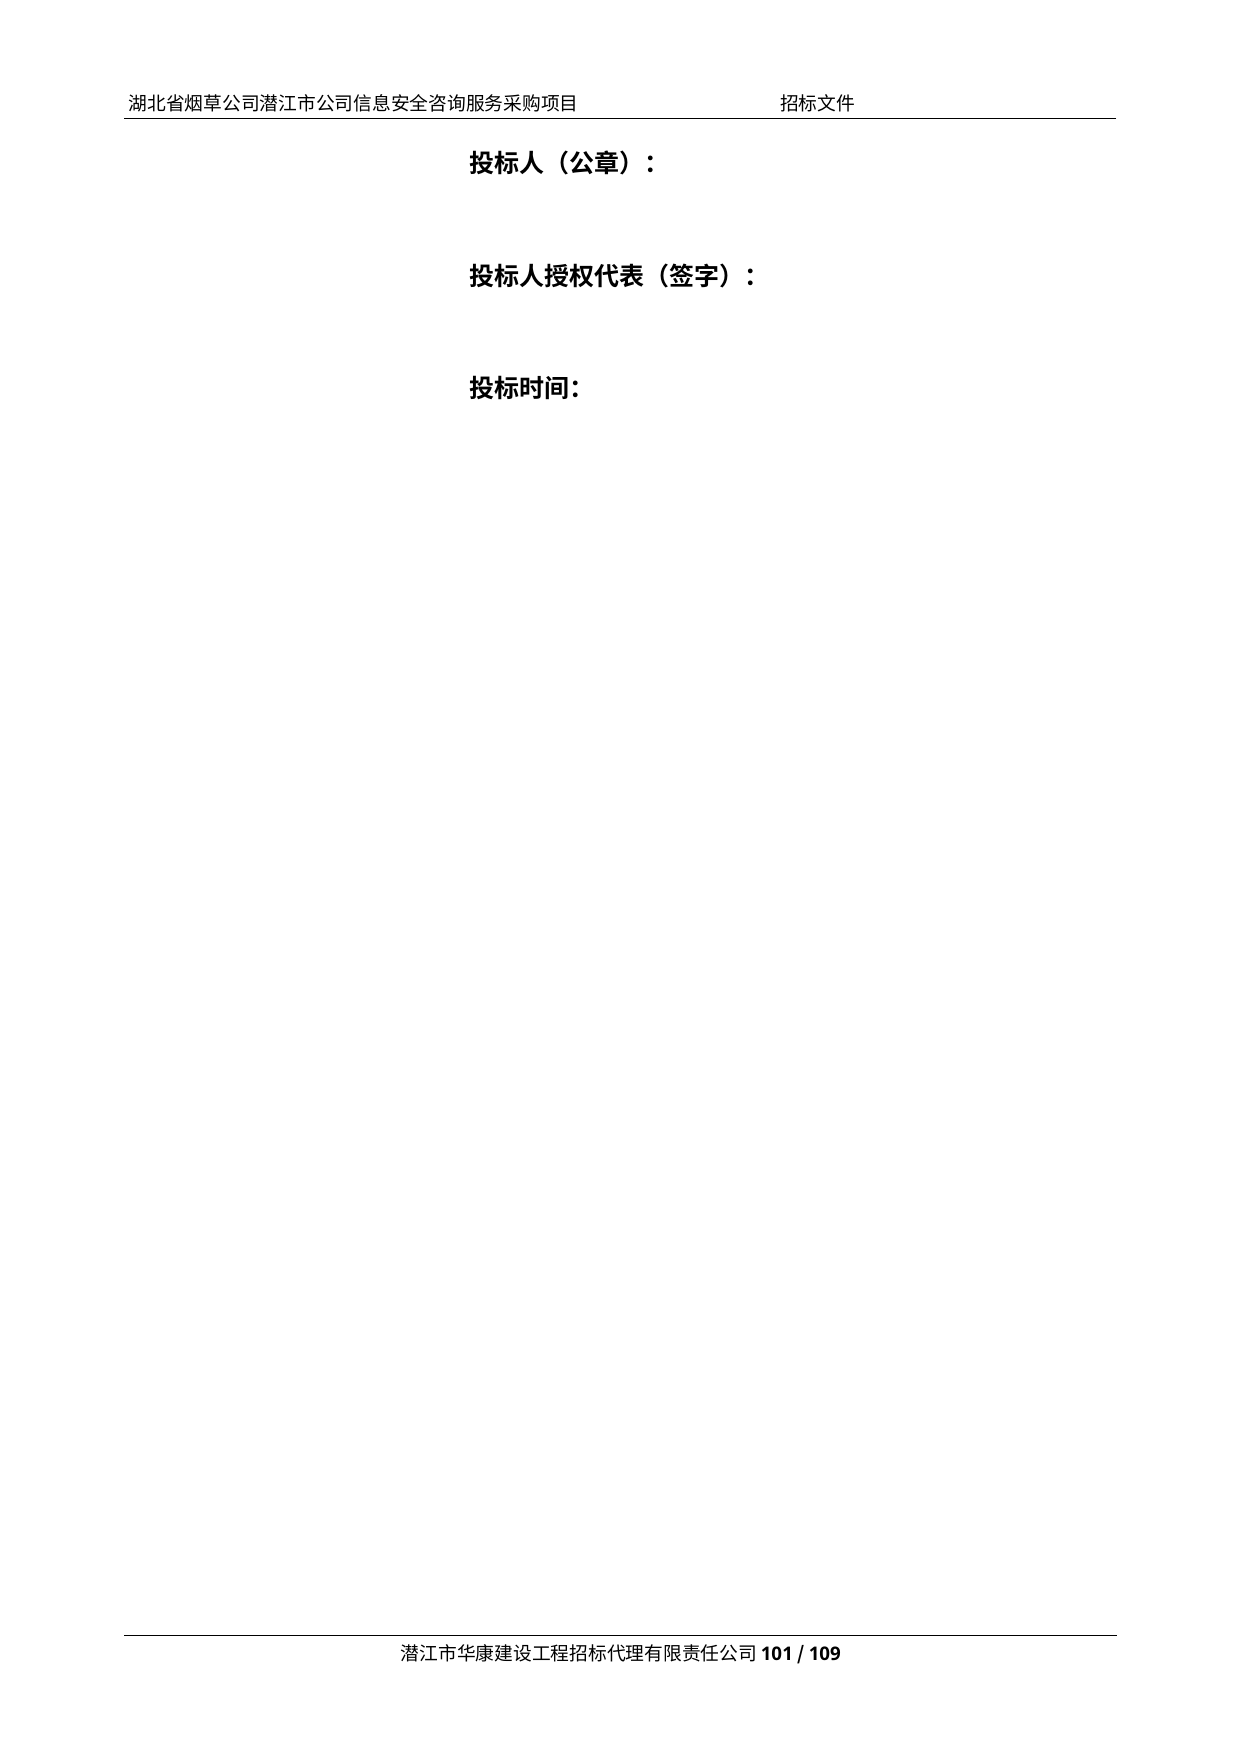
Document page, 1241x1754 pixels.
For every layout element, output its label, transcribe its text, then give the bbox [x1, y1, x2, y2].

text 投标时间： [124, 354, 1116, 419]
text 投标人授权代表（签字）： [124, 242, 1116, 307]
text 投标人（公章）： [124, 129, 1116, 194]
